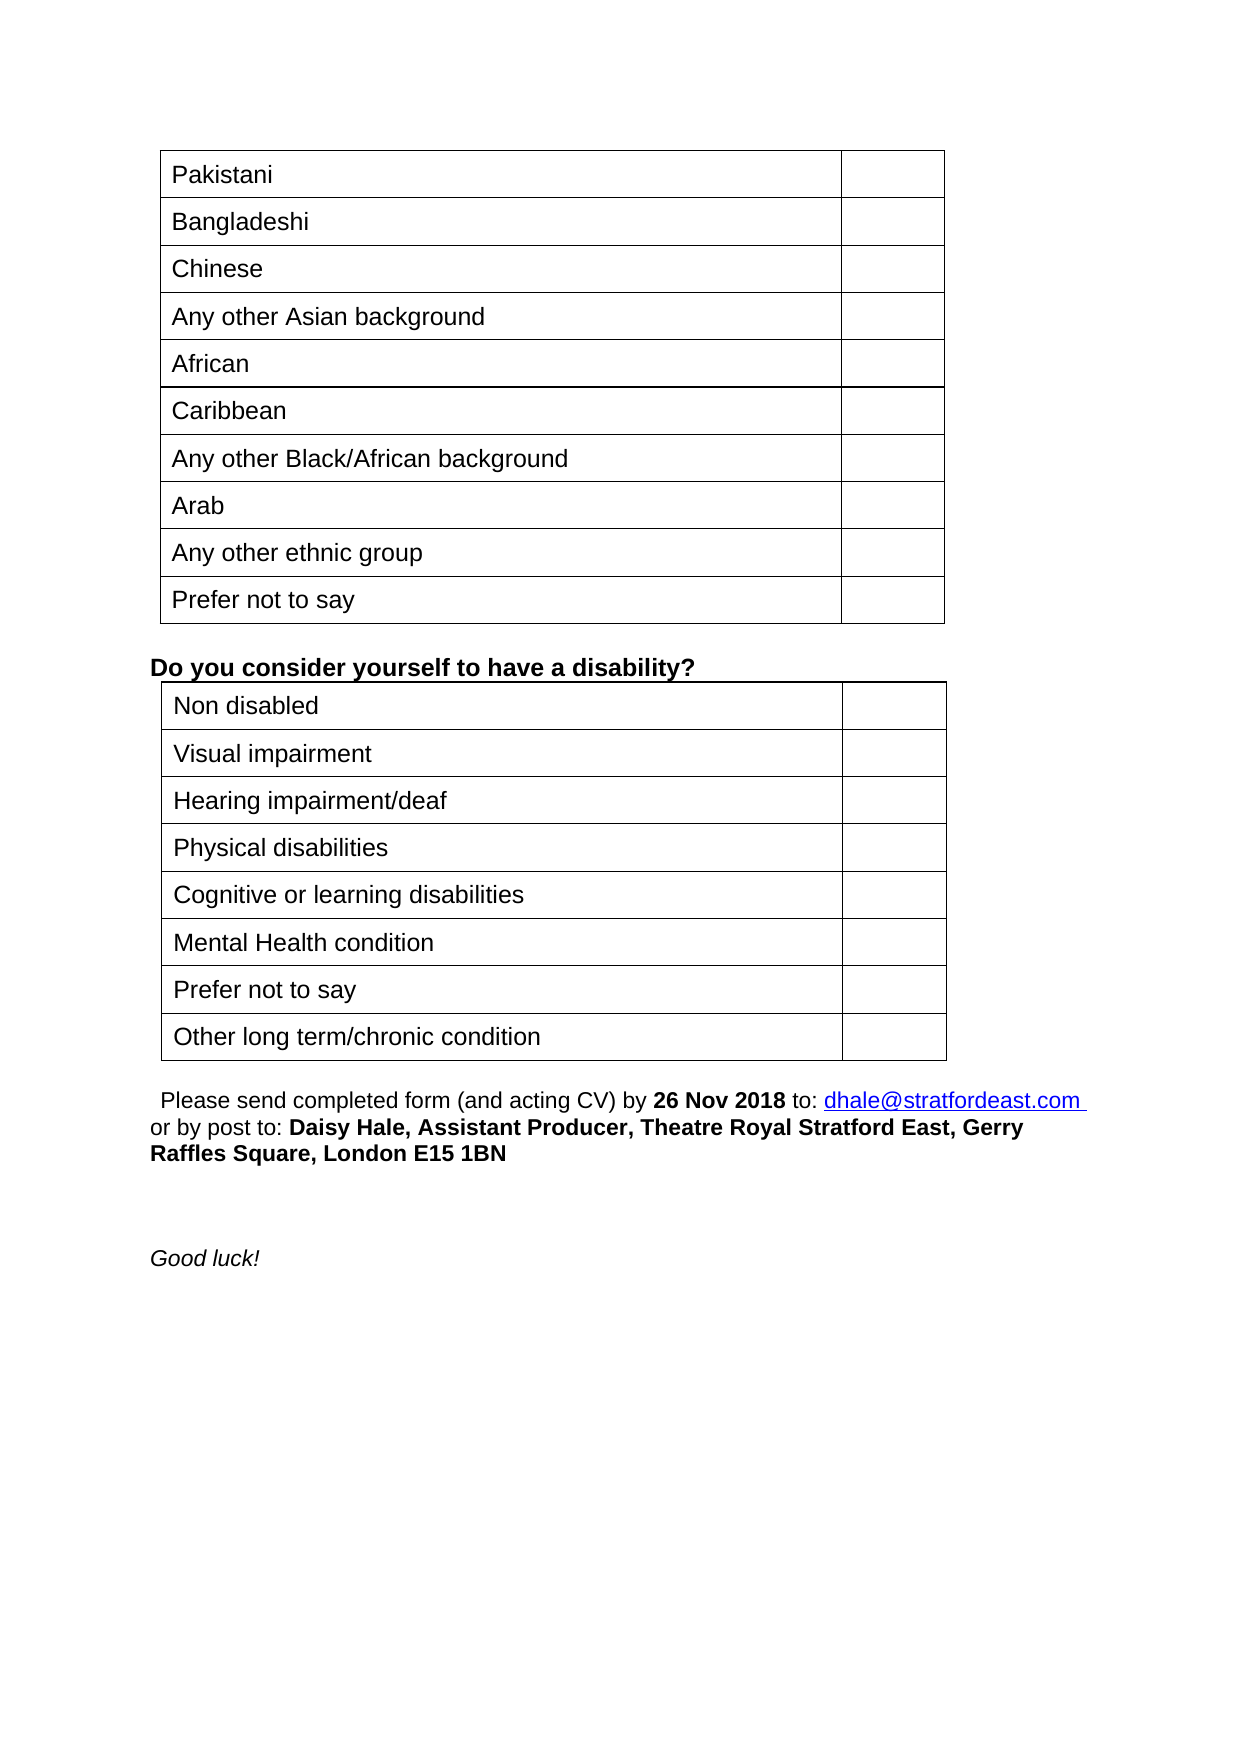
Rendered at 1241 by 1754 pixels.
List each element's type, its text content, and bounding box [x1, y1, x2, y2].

table_cell [843, 919, 946, 965]
table_cell [842, 293, 944, 339]
text or by post to: Daisy Hale, Assistant Producer, Theatre Royal Stratford East, Gerry Raffles Square, London E15 1BN [150, 1113, 1090, 1166]
table_cell Prefer not to say [161, 577, 841, 623]
table_cell Any other Black/African background [161, 435, 841, 481]
table_cell [843, 872, 946, 918]
table_cell [843, 966, 946, 1012]
table_header Non disabled [162, 683, 842, 729]
table_cell [842, 340, 944, 386]
table_cell Any other Asian background [161, 293, 841, 339]
table_cell African [161, 340, 841, 386]
table_cell [843, 824, 946, 871]
table_cell [843, 777, 946, 823]
table_cell [843, 730, 946, 776]
table_cell Physical disabilities [162, 824, 842, 871]
table_cell [843, 1014, 946, 1060]
text Do you consider yourself to have a disability? [150, 653, 1090, 681]
table_cell Visual impairment [162, 730, 842, 776]
table_cell Any other ethnic group [161, 529, 841, 576]
table_cell Hearing impairment/deaf [162, 777, 842, 823]
table_cell [842, 482, 944, 528]
table_cell [842, 246, 944, 292]
table_cell [842, 435, 944, 481]
table_cell Caribbean [161, 388, 841, 434]
table_header [843, 683, 946, 729]
table_cell [842, 388, 944, 434]
table_cell Bangladeshi [161, 198, 841, 244]
table_cell Pakistani [161, 151, 841, 197]
table_cell Arab [161, 482, 841, 528]
table_cell Other long term/chronic condition [162, 1014, 842, 1060]
table_cell [842, 529, 944, 576]
table_cell Chinese [161, 246, 841, 292]
table_cell [842, 151, 944, 197]
table_cell Cognitive or learning disabilities [162, 872, 842, 918]
table_cell Mental Health condition [162, 919, 842, 965]
table_cell Prefer not to say [162, 966, 842, 1012]
table_cell [842, 198, 944, 244]
text Good luck! [150, 1245, 1090, 1272]
table_cell [842, 577, 944, 623]
text Please send completed form (and acting CV) by 26 Nov 2018 to: dhale@stratfordeast.com [150, 1087, 1090, 1113]
